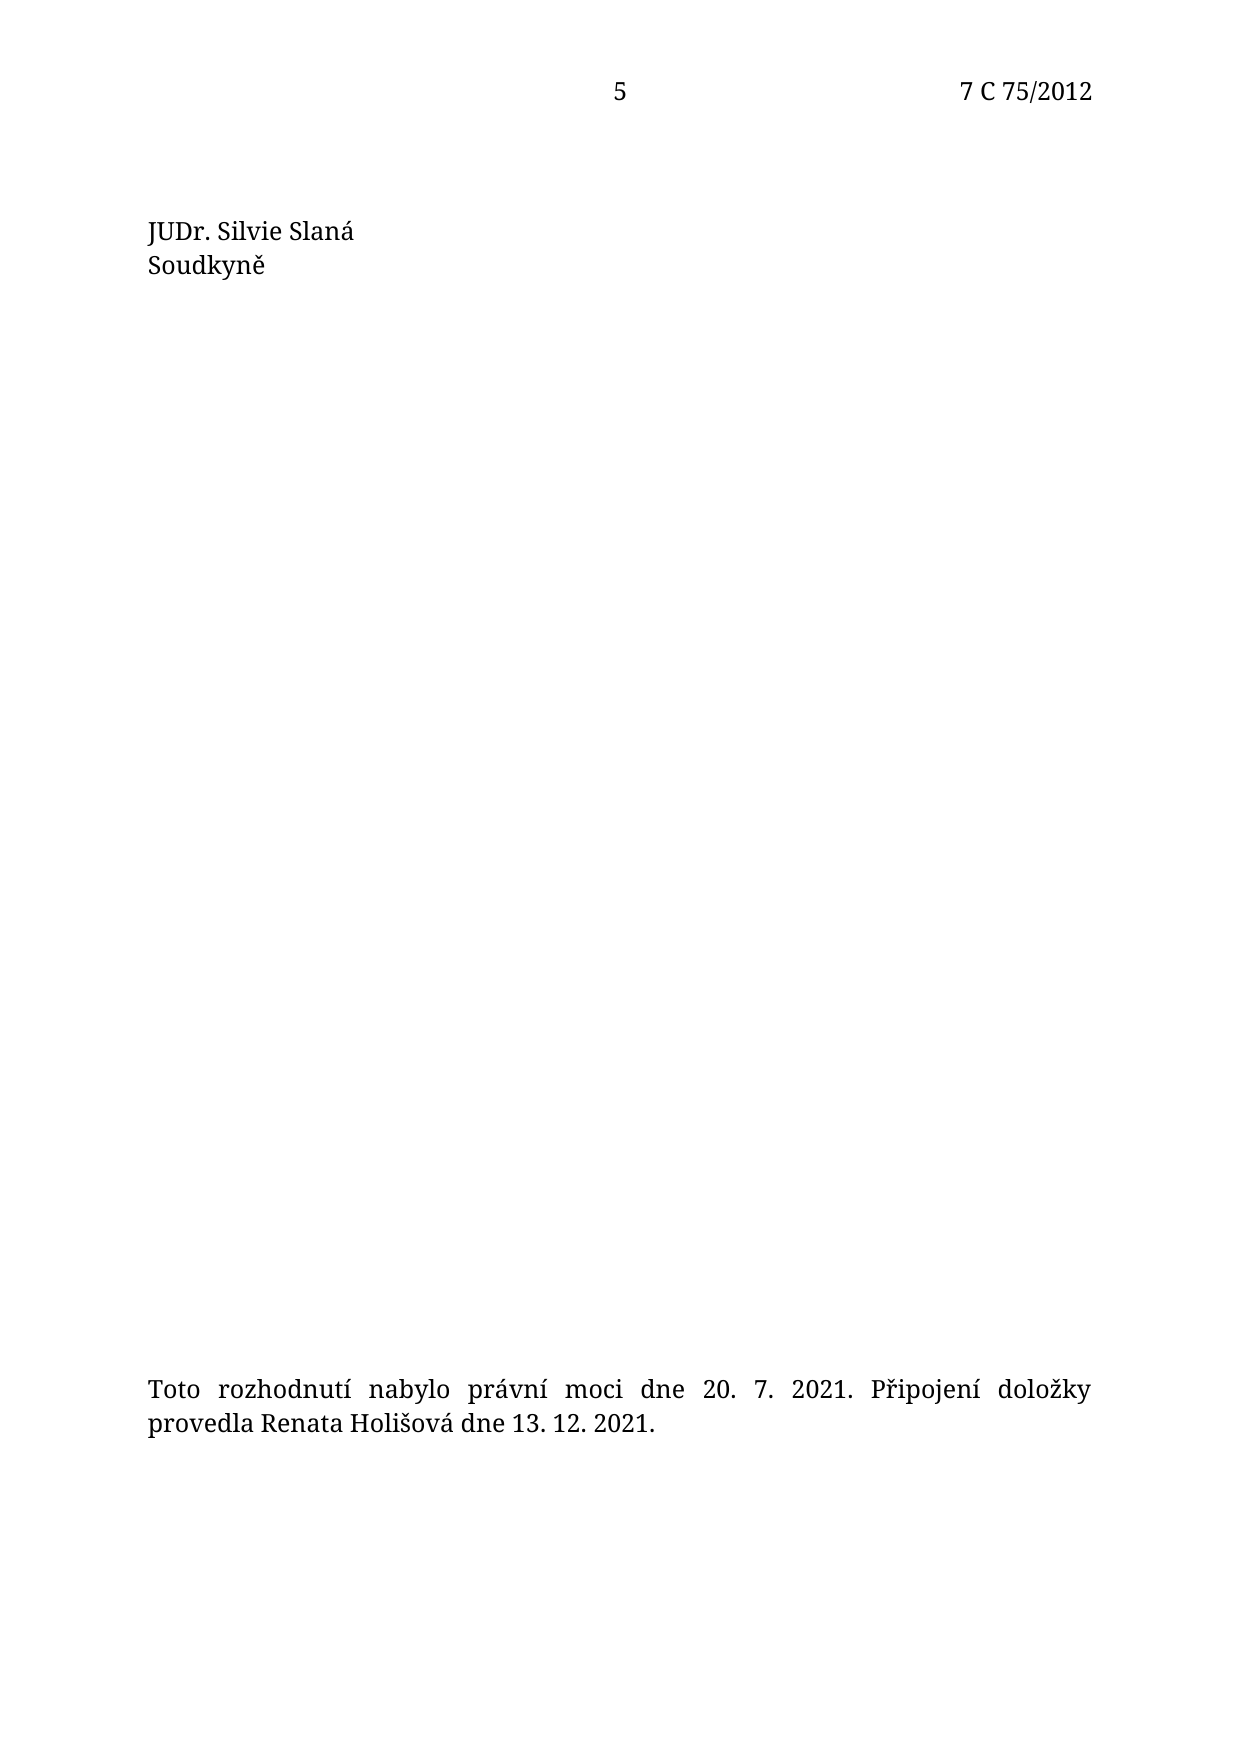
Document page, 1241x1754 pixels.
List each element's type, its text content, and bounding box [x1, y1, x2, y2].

text Soudkyně [148, 247, 1093, 282]
text Toto rozhodnutí nabylo právní moci dne 20. 7. 2021. Připojení doložky provedla Renata Holišová dne 13. 12. 2021. [148, 1372, 1093, 1440]
text JUDr. Silvie Slaná [148, 213, 1093, 247]
